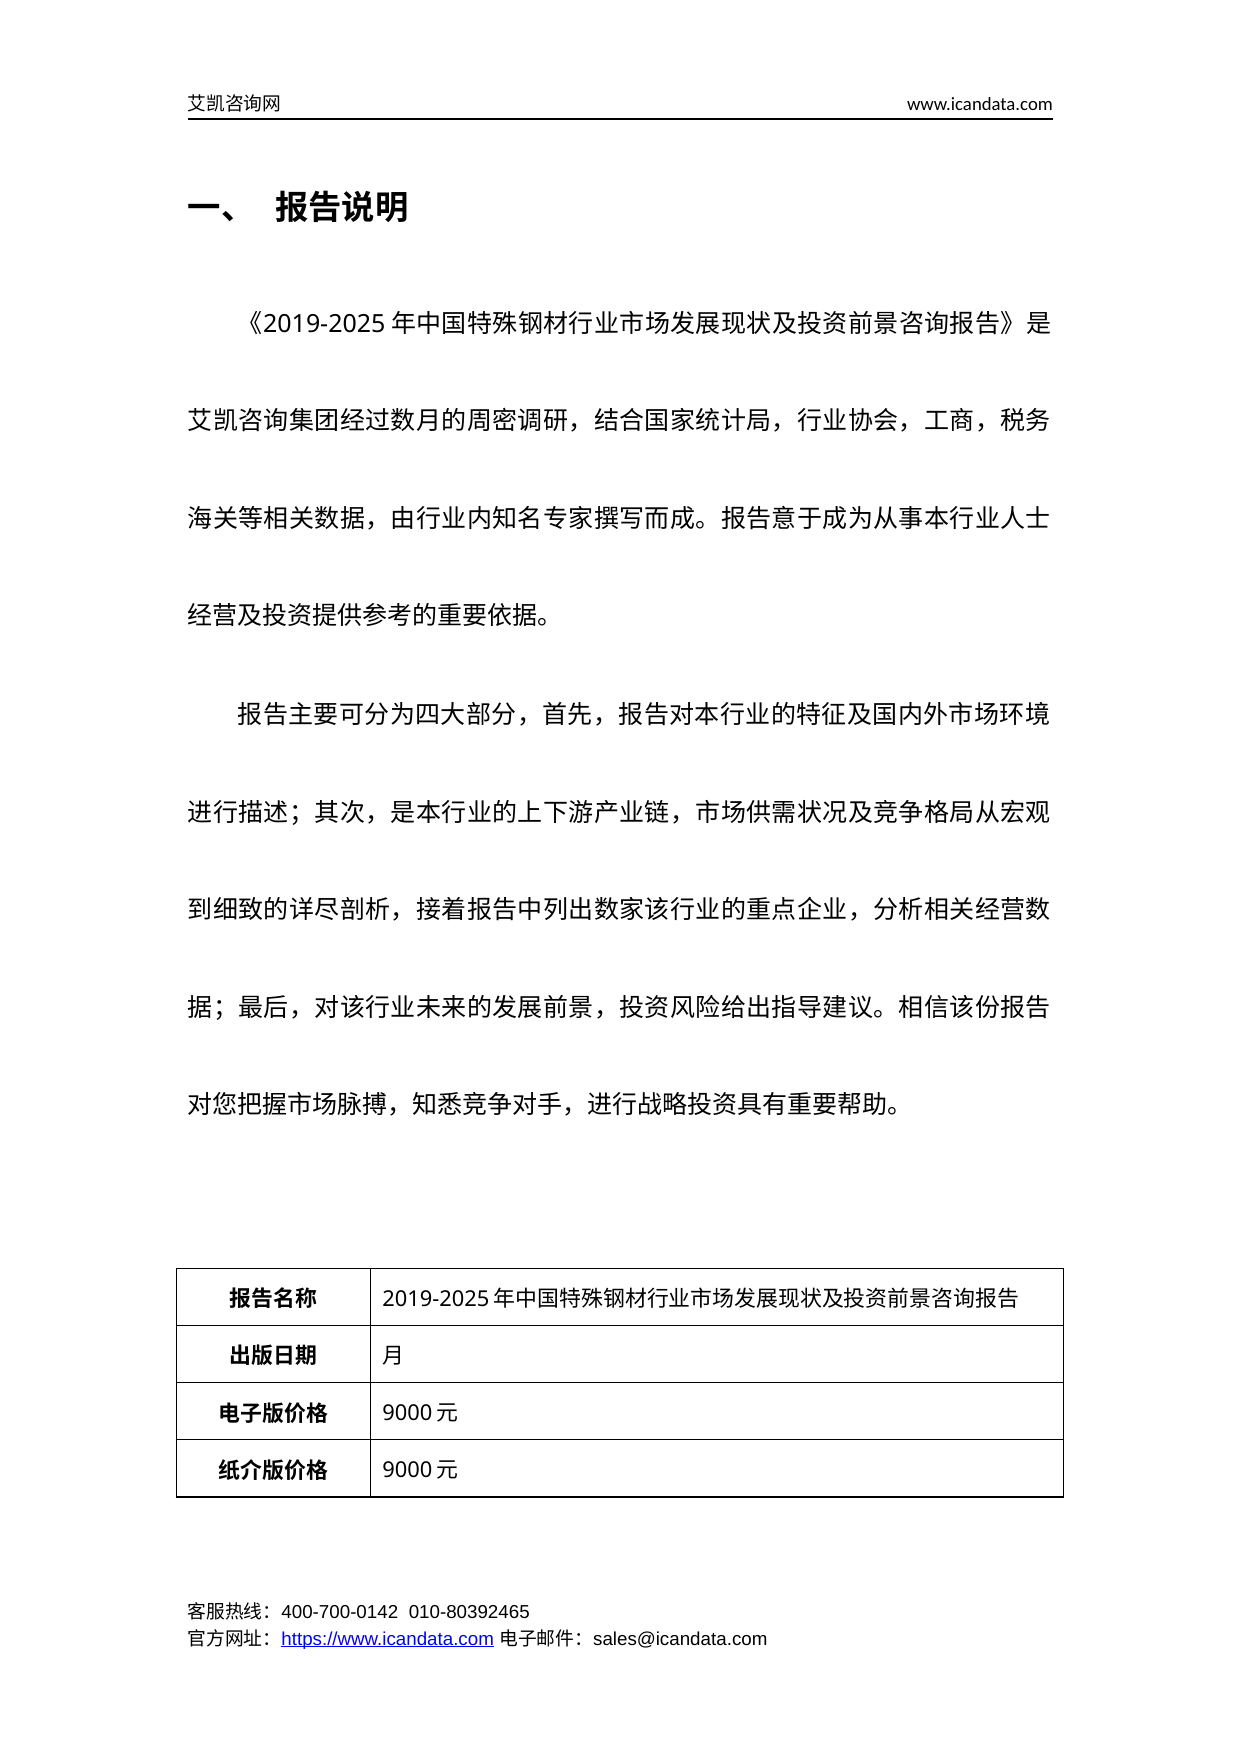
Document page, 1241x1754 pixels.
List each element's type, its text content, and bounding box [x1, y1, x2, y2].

table_cell 9000元 [371, 1440, 1063, 1496]
table_cell 月 [371, 1326, 1063, 1382]
table_header 报告名称 [177, 1269, 370, 1325]
table_cell 出版日期 [177, 1326, 370, 1382]
table_cell 电子版价格 [177, 1383, 370, 1439]
subtitle 报告说明 [187, 172, 1053, 237]
text 《2019-2025年中国特殊钢材行业市场发展现状及投资前景咨询报告》是艾凯咨询集团经过数月的周密调研，结合国家统计局，行业协会，工商，税务海关等相关数据，由行业内知名专家撰写而成。报告意于成为从事本行业人士经营及投资提供参考的重要依据。 [187, 289, 1053, 646]
table_header 2019-2025年中国特殊钢材行业市场发展现状及投资前景咨询报告 [371, 1269, 1063, 1325]
table_cell 9000元 [371, 1383, 1063, 1439]
text 报告主要可分为四大部分，首先，报告对本行业的特征及国内外市场环境进行描述；其次，是本行业的上下游产业链，市场供需状况及竞争格局从宏观到细致的详尽剖析，接着报告中列出数家该行业的重点企业，分析相关经营数据；最后，对该行业未来的发展前景，投资风险给出指导建议。相信该份报告对您把握市场脉搏，知悉竞争对手，进行战略投资具有重要帮助。 [187, 681, 1053, 1136]
table_cell 纸介版价格 [177, 1440, 370, 1496]
